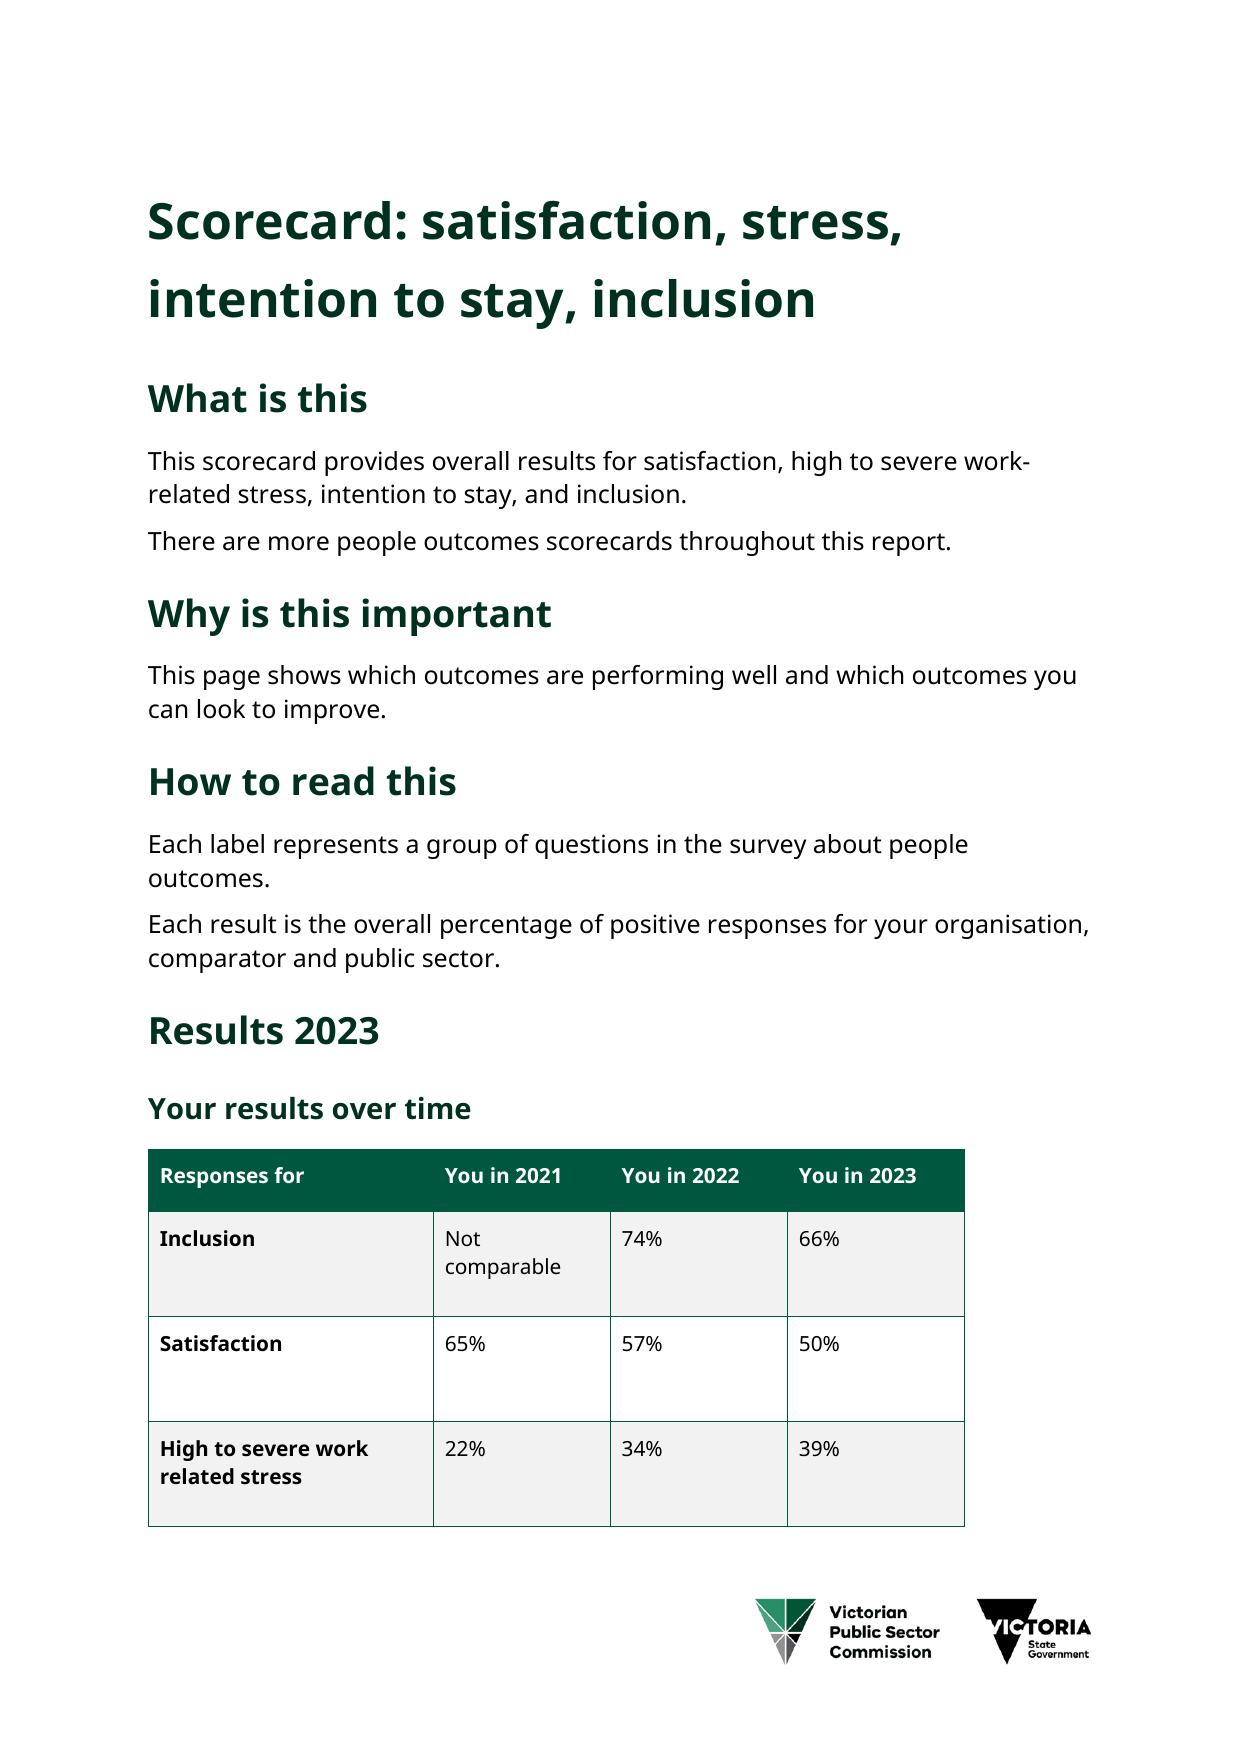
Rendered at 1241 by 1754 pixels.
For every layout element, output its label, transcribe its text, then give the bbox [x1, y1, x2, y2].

text Each label represents a group of questions in the survey about people outcomes. [148, 826, 1092, 894]
table_cell 57% [611, 1317, 787, 1421]
table_cell 66% [788, 1212, 964, 1316]
table_cell 39% [788, 1422, 964, 1526]
table_cell 50% [788, 1317, 964, 1421]
subtitle What is this [148, 372, 1092, 423]
table_header You in 2022 [611, 1150, 787, 1211]
text There are more people outcomes scorecards throughout this report. [148, 524, 1092, 558]
picture [754, 1598, 1093, 1666]
table_header You in 2023 [788, 1150, 964, 1211]
subtitle Scorecard: satisfaction, stress, intention to stay, inclusion [148, 186, 1092, 333]
subtitle Why is this important [148, 587, 1092, 638]
table_header You in 2021 [434, 1150, 610, 1211]
text This scorecard provides overall results for satisfaction, high to severe work-related stress, intention to stay, and inclusion. [148, 443, 1092, 511]
text This page shows which outcomes are performing well and which outcomes you can look to improve. [148, 658, 1092, 726]
table_cell 74% [611, 1212, 787, 1316]
subtitle How to read this [148, 755, 1092, 806]
table_cell Not comparable [434, 1212, 610, 1316]
text Each result is the overall percentage of positive responses for your organisation, comparator and public sector. [148, 907, 1092, 975]
subtitle Results 2023 [148, 1004, 1092, 1055]
subtitle Your results over time [148, 1088, 1092, 1128]
table_cell Inclusion [149, 1212, 433, 1316]
table_cell 34% [611, 1422, 787, 1526]
table_cell 22% [434, 1422, 610, 1526]
table_cell Satisfaction [149, 1317, 433, 1421]
table_header Responses for [149, 1150, 433, 1211]
table_cell High to severe work related stress [149, 1422, 433, 1526]
table_cell 65% [434, 1317, 610, 1421]
